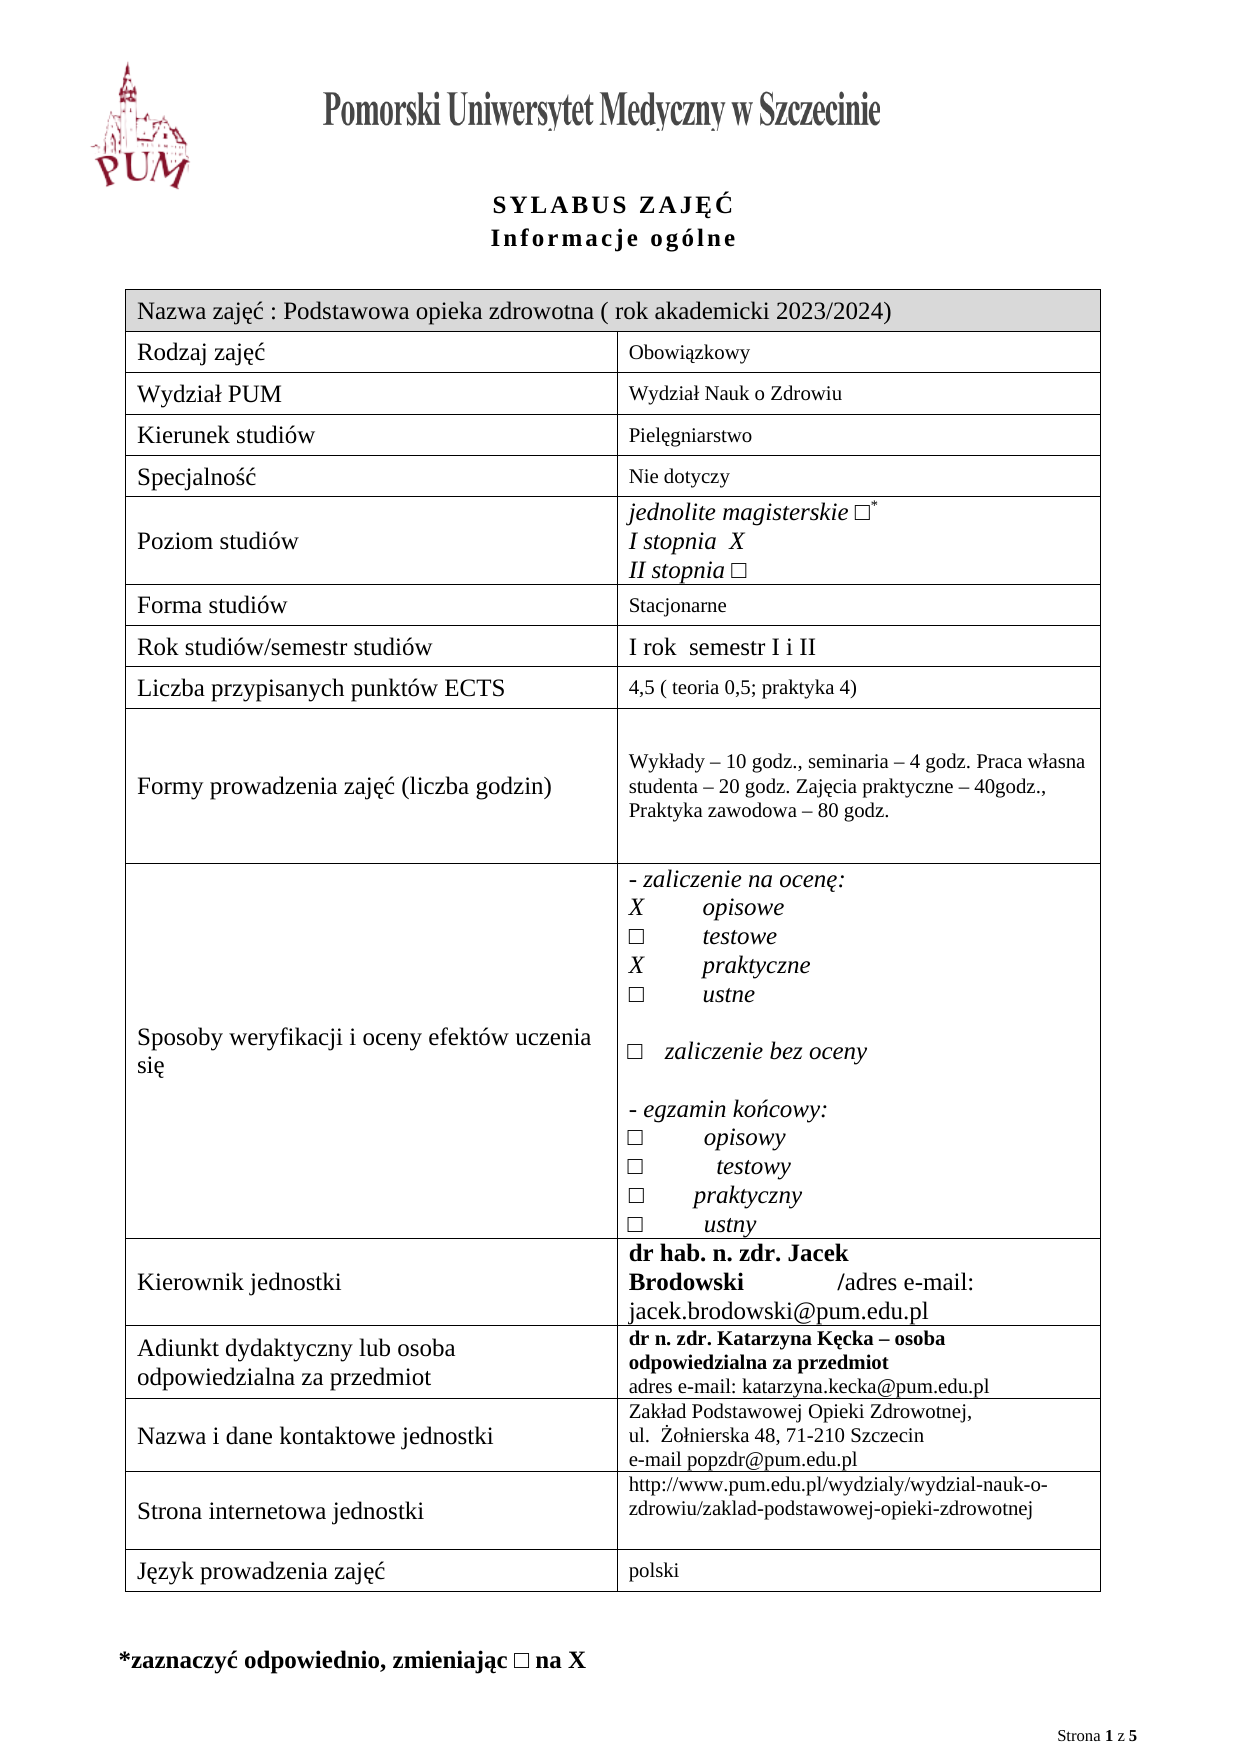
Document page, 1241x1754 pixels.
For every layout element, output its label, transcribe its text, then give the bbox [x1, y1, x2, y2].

table_cell http://www.pum.edu.pl/wydzialy/wydzial-nauk-o-zdrowiu/zaklad-podstawowej-opieki-zdrowotnej [618, 1472, 1100, 1549]
table_cell Wydział PUM [126, 373, 617, 413]
table_cell - zaliczenie na ocenę: X opisowe □ testowe X praktyczne □ ustne zaliczenie bez oceny - egzamin końcowy: opisowy testowy □ praktyczny ustny [618, 864, 1100, 1237]
table_cell Wydział Nauk o Zdrowiu [618, 373, 1100, 413]
table_cell jednolite magisterskie □* I stopnia X II stopnia □ [618, 497, 1100, 583]
table_cell Obowiązkowy [618, 332, 1100, 372]
table_cell Sposoby weryfikacji i oceny efektów uczenia się [126, 864, 617, 1237]
table_cell Liczba przypisanych punktów ECTS [126, 667, 617, 707]
table_cell Pielęgniarstwo [618, 415, 1100, 455]
table_cell 4,5 ( teoria 0,5; praktyka 4) [618, 667, 1100, 707]
table_cell Forma studiów [126, 585, 617, 625]
table_cell dr hab. n. zdr. Jacek Brodowski /adres e-mail: jacek.brodowski@pum.edu.pl [618, 1239, 1100, 1325]
table_cell Nazwa i dane kontaktowe jednostki [126, 1399, 617, 1471]
text Informacje ogólne [89, 223, 1137, 252]
table_cell dr n. zdr. Katarzyna Kęcka – osoba odpowiedzialna za przedmiot adres e-mail: katarzyna.kecka@pum.edu.pl [618, 1326, 1100, 1398]
table_cell Strona internetowa jednostki [126, 1472, 617, 1549]
table_cell Wykłady – 10 godz., seminaria – 4 godz. Praca własna studenta – 20 godz. Zajęcia praktyczne – 40godz., Praktyka zawodowa – 80 godz. [618, 709, 1100, 863]
picture [323, 91, 880, 131]
table_cell Formy prowadzenia zajęć (liczba godzin) [126, 709, 617, 863]
table_cell Specjalność [126, 456, 617, 496]
table_cell Kierownik jednostki [126, 1239, 617, 1325]
table_cell Nie dotyczy [618, 456, 1100, 496]
table_cell Rodzaj zajęć [126, 332, 617, 372]
text SYLABUS ZAJĘĆ [89, 190, 1137, 219]
table_cell Rok studiów/semestr studiów [126, 626, 617, 666]
table_cell I rok semestr I i II [618, 626, 1100, 666]
table_cell Język prowadzenia zajęć [126, 1550, 617, 1591]
table_cell polski [618, 1550, 1100, 1591]
table_cell Zakład Podstawowej Opieki Zdrowotnej, ul. Żołnierska 48, 71-210 Szczecin e-mail popzdr@pum.edu.pl [618, 1399, 1100, 1471]
text *zaznaczyć odpowiednio, zmieniając □ na X [118, 1645, 1137, 1674]
table_cell Stacjonarne [618, 585, 1100, 625]
table_header Nazwa zajęć : Podstawowa opieka zdrowotna ( rok akademicki 2023/2024) [126, 290, 1100, 331]
table_cell Kierunek studiów [126, 415, 617, 455]
table_cell Poziom studiów [126, 497, 617, 583]
table_cell Adiunkt dydaktyczny lub osoba odpowiedzialna za przedmiot [126, 1326, 617, 1398]
